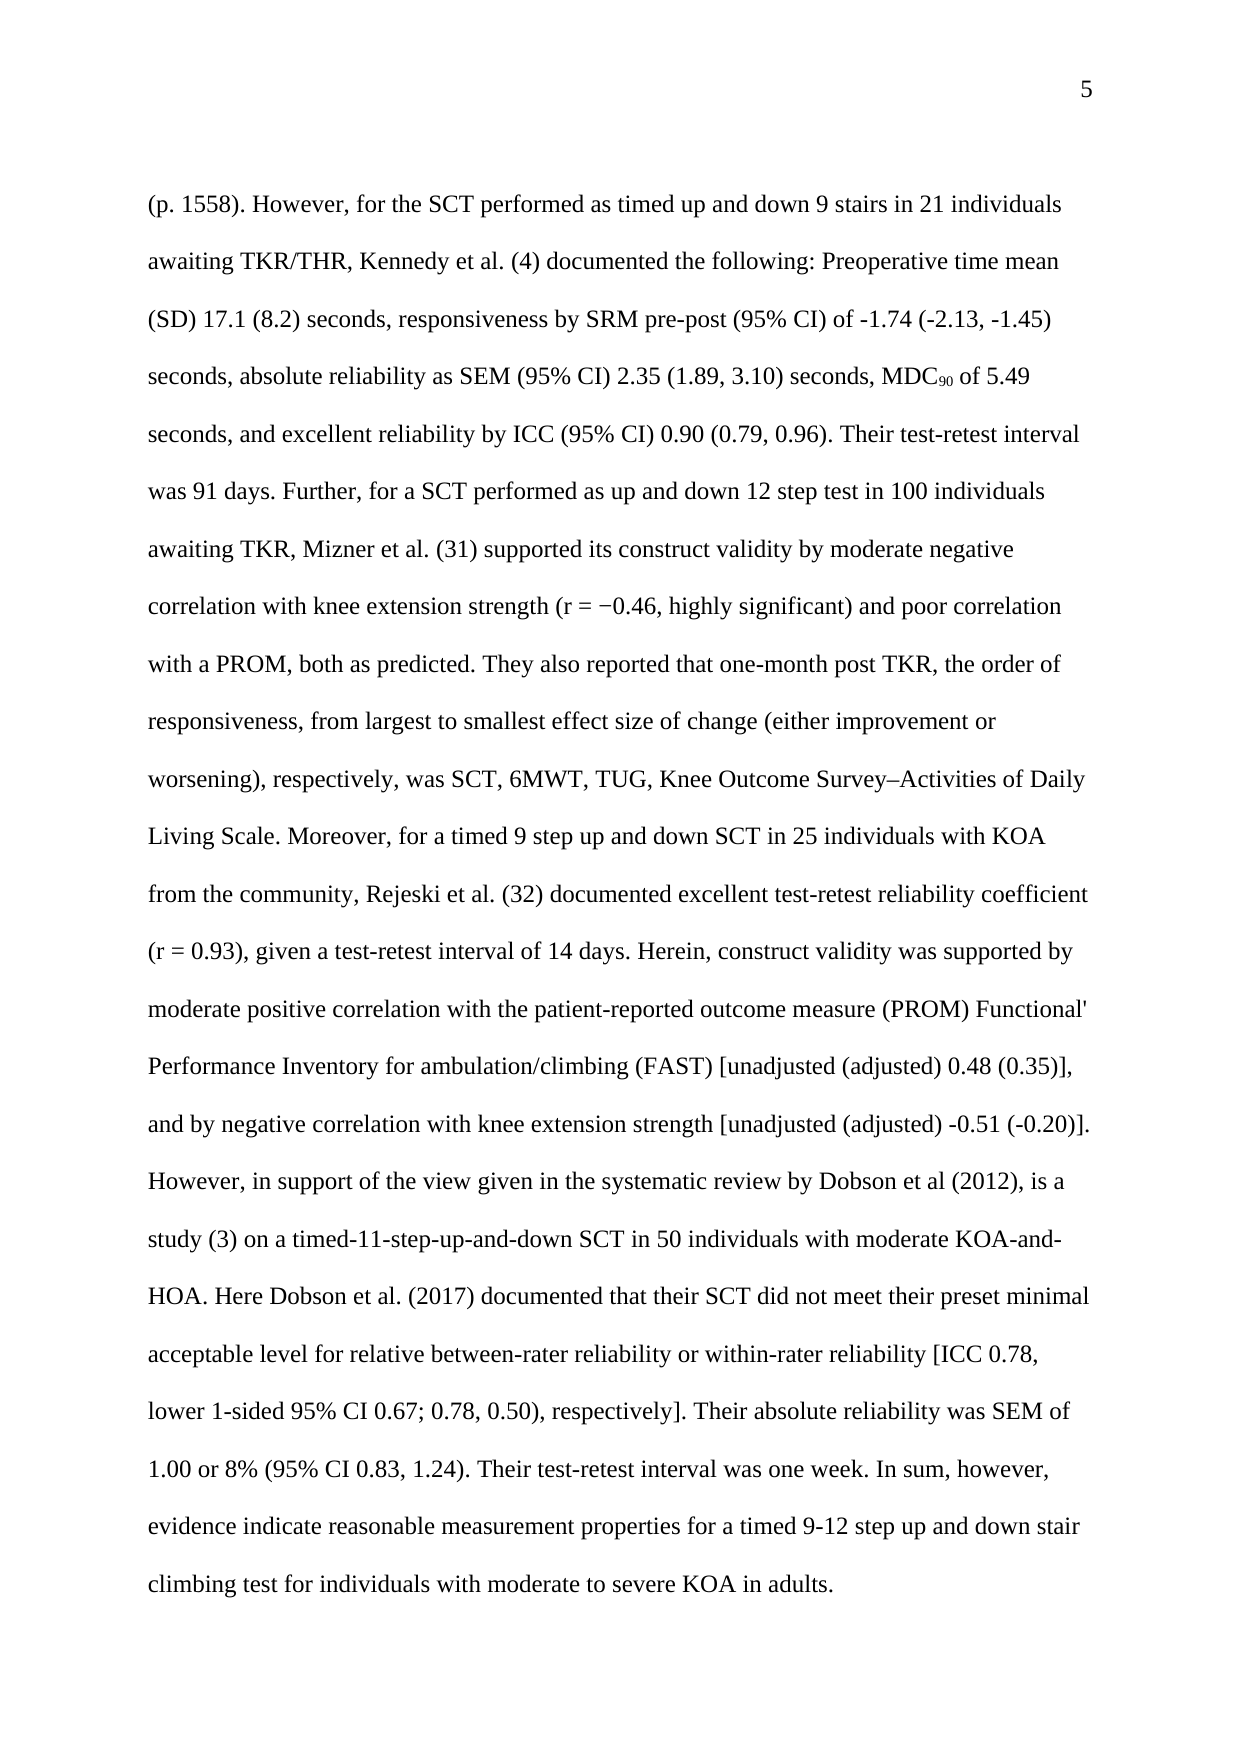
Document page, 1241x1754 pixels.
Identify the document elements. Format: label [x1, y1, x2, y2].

text [148, 189, 1093, 1597]
